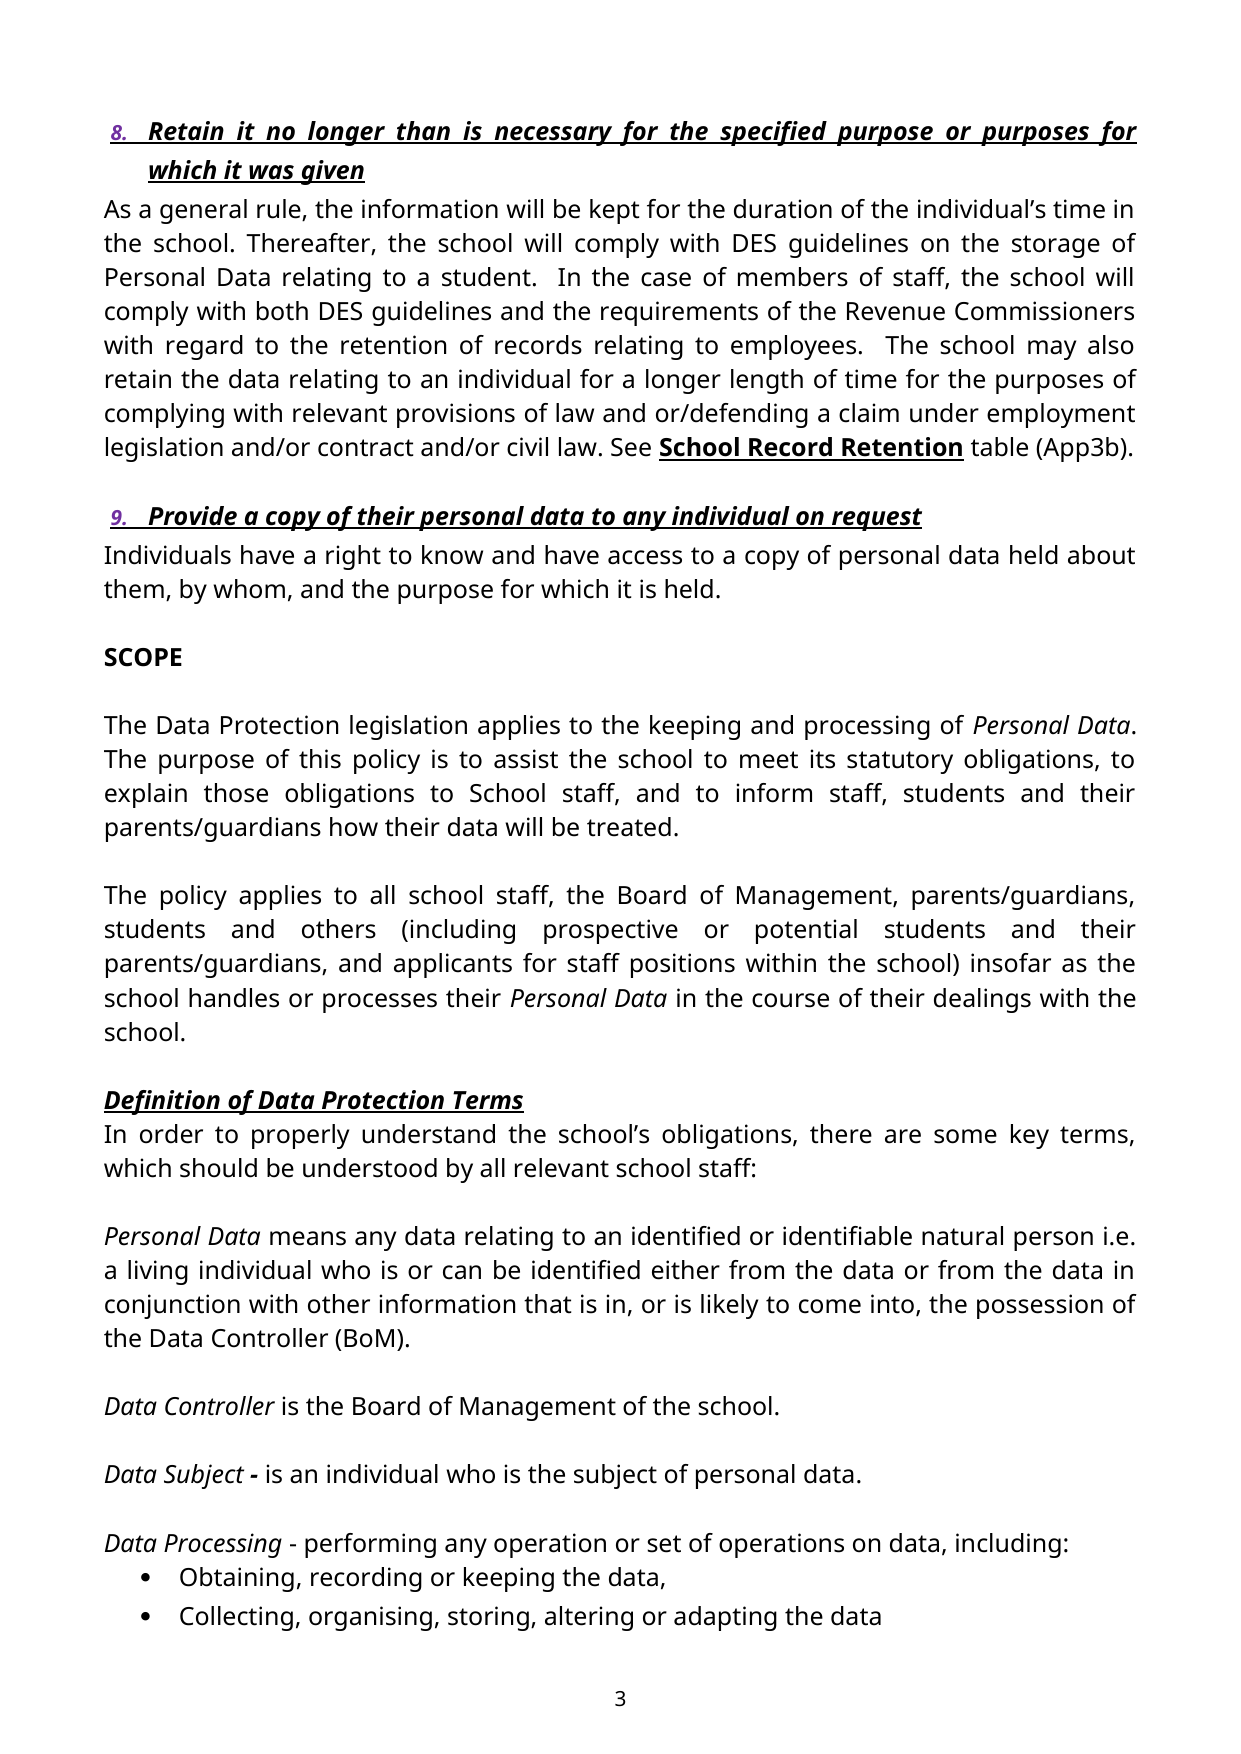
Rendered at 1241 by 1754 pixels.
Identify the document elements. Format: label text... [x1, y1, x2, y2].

text Data Processing - performing any operation or set of operations on data, including: [103, 1525, 1137, 1559]
text In order to properly understand the school’s obligations, there are some key terms, which should be understood by all relevant school staff: [103, 1116, 1137, 1184]
subtitle Definition of Data Protection Terms [103, 1082, 1137, 1116]
text As a general rule, the information will be kept for the duration of the individual’s time in the school. Thereafter, the school will comply with DES guidelines on the storage of Personal Data relating to a student. In the case of members of staff, the school will comply with both DES guidelines and the requirements of the Revenue Commissioners with regard to the retention of records relating to employees. The school may also retain the data relating to an individual for a longer length of time for the purposes of complying with relevant provisions of law and or/defending a claim under employment legislation and/or contract and/or civil law. See School Record Retention table (App3b). [103, 192, 1137, 464]
list Provide a copy of their personal data to any individual on request [110, 498, 1137, 532]
list Retain it no longer than is necessary for the specified purpose or purposes for which it was given [110, 144, 1137, 187]
text Scope [103, 639, 1137, 674]
text Personal Data means any data relating to an identified or identifiable natural person i.e. a living individual who is or can be identified either from the data or from the data in conjunction with other information that is in, or is likely to come into, the possession of the Data Controller (BoM). [103, 1219, 1137, 1355]
list Collecting, organising, storing, altering or adapting the data [141, 1598, 1137, 1632]
text Data Subject - is an individual who is the subject of personal data. [103, 1457, 1137, 1491]
text Individuals have a right to know and have access to a copy of personal data held about them, by whom, and the purpose for which it is held. [103, 537, 1137, 606]
list Retain it no longer than is necessary for the specified purpose or purposes for which it was given [110, 113, 1137, 142]
text The policy applies to all school staff, the Board of Management, parents/guardians, students and others (including prospective or potential students and their parents/guardians, and applicants for staff positions within the school) insofar as the school handles or processes their Personal Data in the course of their dealings with the school. [103, 878, 1137, 1048]
text The Data Protection legislation applies to the keeping and processing of Personal Data. The purpose of this policy is to assist the school to meet its statutory obligations, to explain those obligations to School staff, and to inform staff, students and their parents/guardians how their data will be treated. [103, 708, 1137, 844]
text Data Controller is the Board of Management of the school. [103, 1389, 1137, 1423]
list Obtaining, recording or keeping the data, [141, 1559, 1137, 1593]
